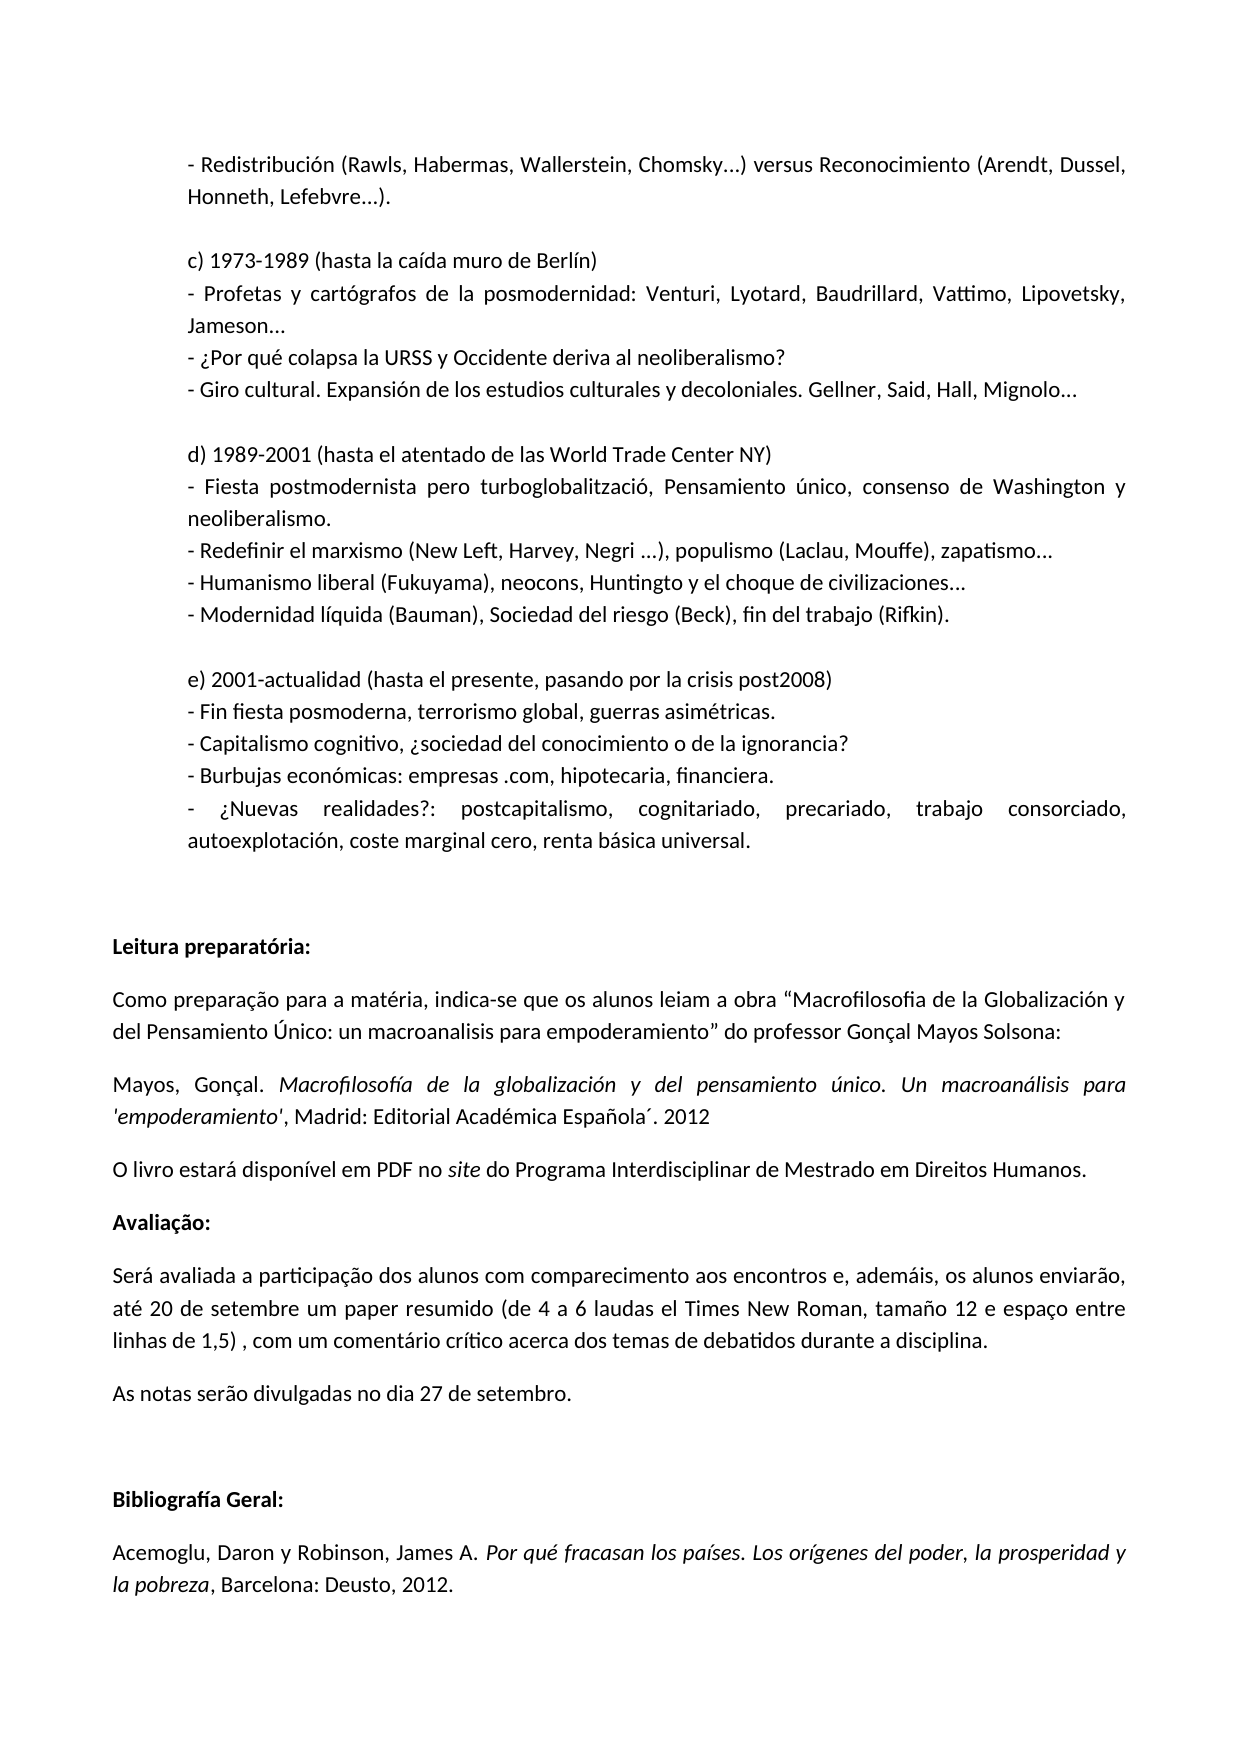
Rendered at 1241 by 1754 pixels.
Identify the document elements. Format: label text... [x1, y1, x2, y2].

text Como preparação para a matéria, indica-se que os alunos leiam a obra “Macrofilosofia de la Globalización y del Pensamiento Único: un macroanalisis para empoderamiento” do professor Gonçal Mayos Solsona: [112, 985, 1128, 1045]
list - ¿Por qué colapsa la URSS y Occidente deriva al neoliberalismo? [187, 343, 1128, 371]
text As notas serão divulgadas no dia 27 de setembro. [112, 1379, 1128, 1407]
list - Humanismo liberal (Fukuyama), neocons, Huntingto y el choque de civilizaciones... [187, 568, 1128, 596]
text Leitura preparatória: [112, 932, 1128, 960]
list - Burbujas económicas: empresas .com, hipotecaria, financiera. [187, 762, 1128, 789]
list - Capitalismo cognitivo, ¿sociedad del conocimiento o de la ignorancia? [187, 729, 1128, 757]
text Avaliação: [112, 1208, 1128, 1236]
list c) 1973-1989 (hasta la caída muro de Berlín) [187, 247, 1128, 274]
list e) 2001-actualidad (hasta el presente, pasando por la crisis post2008) [187, 665, 1128, 693]
list - ¿Nuevas realidades?: postcapitalismo, cognitariado, precariado, trabajo consorciado, autoexplotación, coste marginal cero, renta básica universal. [187, 794, 1128, 854]
text Bibliografía Geral: [112, 1485, 1128, 1513]
list - Redefinir el marxismo (New Left, Harvey, Negri ...), populismo (Laclau, Mouffe), zapatismo... [187, 536, 1128, 564]
text Mayos, Gonçal. Macrofilosofía de la globalización y del pensamiento único. Un macroanálisis para 'empoderamiento', Madrid: Editorial Académica Española´. 2012 [112, 1070, 1128, 1130]
list - Modernidad líquida (Bauman), Sociedad del riesgo (Beck), fin del trabajo (Rifkin). [187, 601, 1128, 629]
list - Redistribución (Rawls, Habermas, Wallerstein, Chomsky...) versus Reconocimiento (Arendt, Dussel, Honneth, Lefebvre...). [187, 150, 1128, 210]
list - Giro cultural. Expansión de los estudios culturales y decoloniales. Gellner, Said, Hall, Mignolo... [187, 375, 1128, 403]
list - Fiesta postmodernista pero turboglobalització, Pensamiento único, consenso de Washington y neoliberalismo. [187, 472, 1128, 532]
text Acemoglu, Daron y Robinson, James A. Por qué fracasan los países. Los orígenes del poder, la prosperidad y la pobreza, Barcelona: Deusto, 2012. [112, 1538, 1128, 1598]
text O livro estará disponível em PDF no site do Programa Interdisciplinar de Mestrado em Direitos Humanos. [112, 1155, 1128, 1183]
text Será avaliada a participação dos alunos com comparecimento aos encontros e, ademáis, os alunos enviarão, até 20 de setembre um paper resumido (de 4 a 6 laudas el Times New Roman, tamaño 12 e espaço entre linhas de 1,5) , com um comentário crítico acerca dos temas de debatidos durante a disciplina. [112, 1261, 1128, 1354]
list - Profetas y cartógrafos de la posmodernidad: Venturi, Lyotard, Baudrillard, Vattimo, Lipovetsky, Jameson... [187, 279, 1128, 339]
list d) 1989-2001 (hasta el atentado de las World Trade Center NY) [187, 440, 1128, 468]
list - Fin fiesta posmoderna, terrorismo global, guerras asimétricas. [187, 697, 1128, 725]
